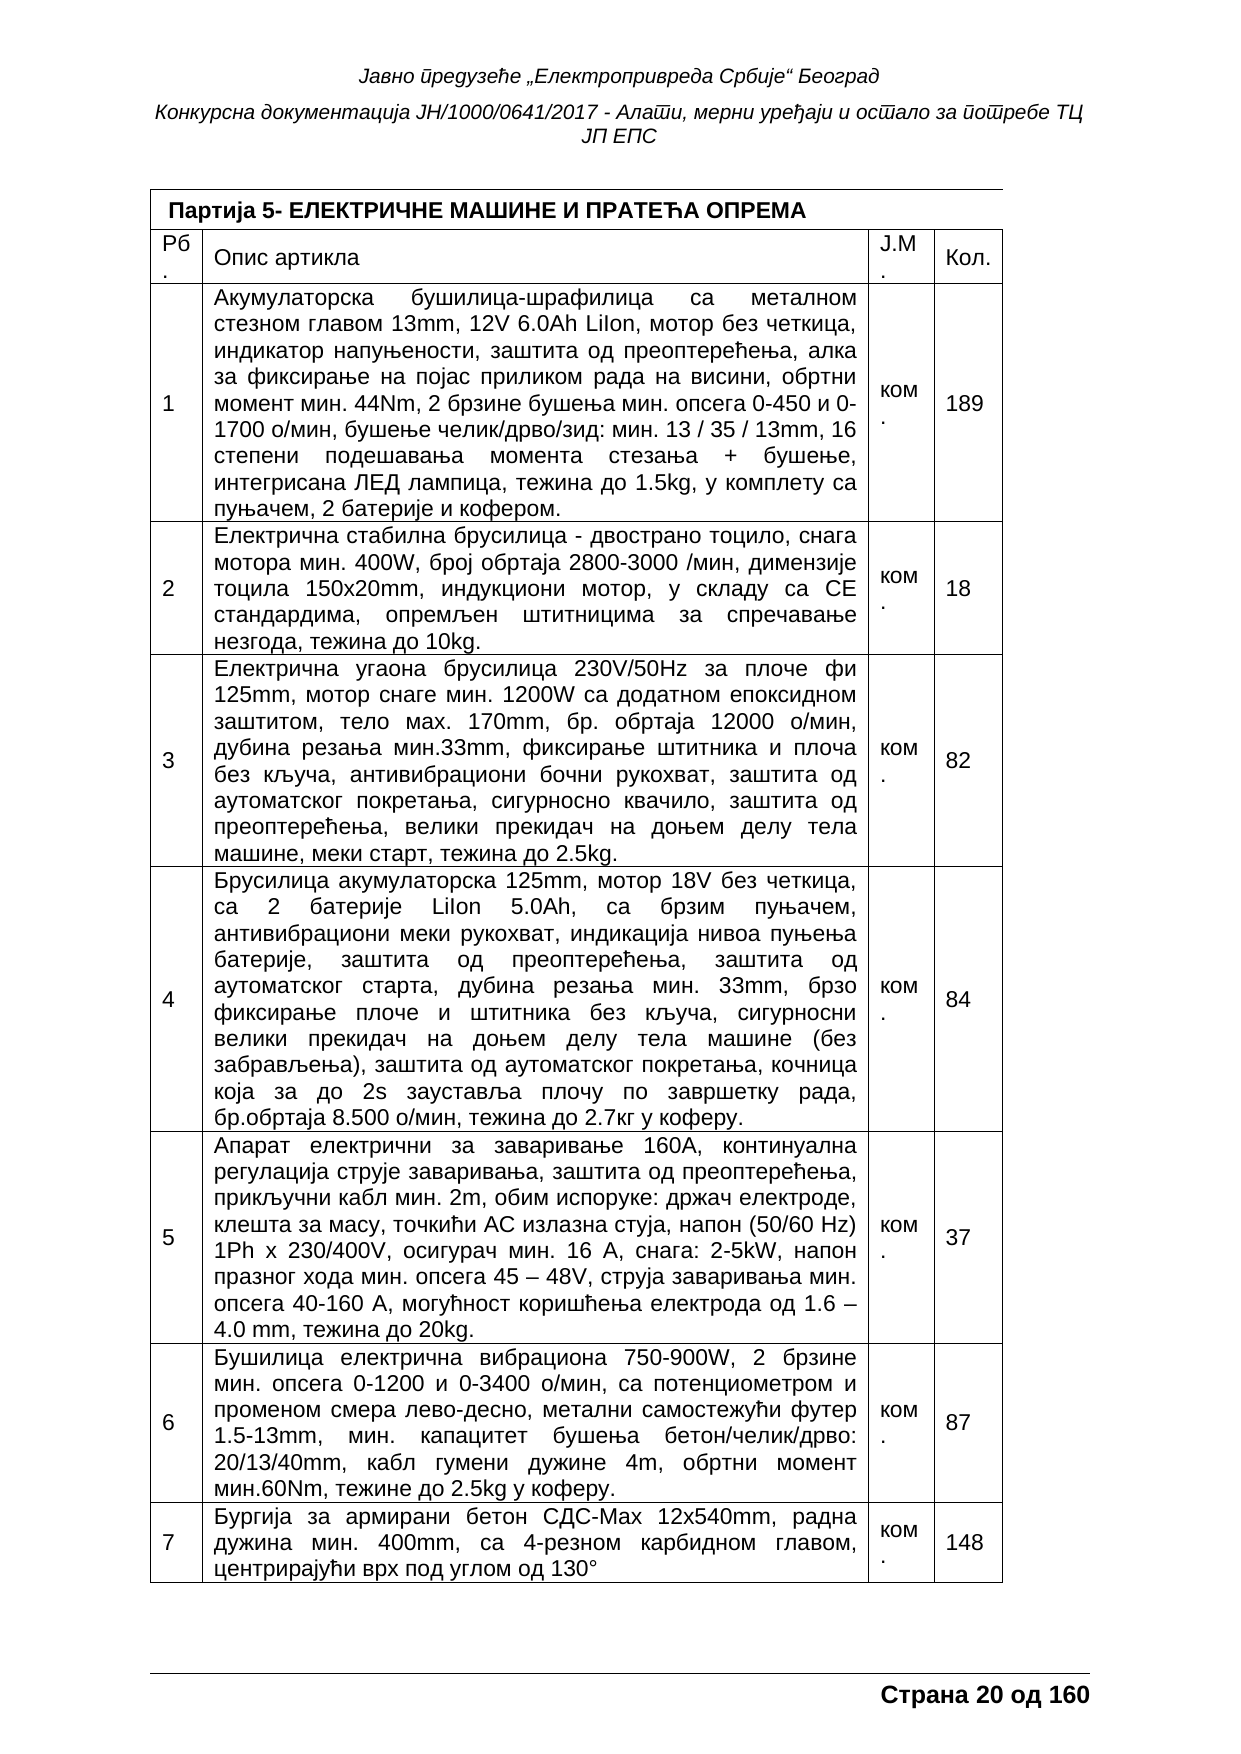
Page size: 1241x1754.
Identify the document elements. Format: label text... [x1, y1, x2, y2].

table_cell Акумулаторска бушилица-шрафилица са металном стезном главом 13mm, 12V 6.0Аh LiIon, мотор без четкица, индикатор напуњености, заштита од преоптерећења, алка за фиксирање на појас приликом рада на висини, обртни момент мин. 44Nm, 2 брзине бушења мин. опсега 0-450 и 0-1700 о/мин, бушење челик/дрво/зид: мин. 13 / 35 / 13mm, 16 степени подешавања момента стезања + бушење, интегрисана ЛЕД лампица, тежина до 1.5kg, у комплету са пуњачем, 2 батерије и кофером. [203, 284, 868, 521]
table_cell Електрична угаона брусилица 230V/50Hz за плоче фи 125mm, мотор снаге мин. 1200W са додатном епоксидном заштитом, тело маx. 170mm, бр. обртаја 12000 о/мин, дубина резања мин.33mm, фиксирање штитника и плоча без кључа, антивибрациони бочни рукохват, заштита од аутоматског покретања, сигурносно квачило, заштита од преоптерећења, велики прекидач на доњем делу тела машине, меки старт, тежина до 2.5kg. [203, 655, 868, 866]
table_cell Рб. [151, 230, 202, 283]
table_cell 84 [935, 867, 1002, 1131]
table_cell 6 [151, 1344, 202, 1502]
table_cell ком. [869, 284, 934, 521]
table_cell 4 [151, 867, 202, 1131]
table_cell ком. [869, 655, 934, 866]
table_cell 3 [151, 655, 202, 866]
table_cell Опис артикла [203, 230, 868, 283]
table_cell Електрична стабилна брусилица - двострано тоцило, снага мотора мин. 400W, број обртаја 2800-3000 /мин, димензије тоцила 150x20mm, индукциони мотор, у складу са CE стандардима, опремљен штитницима за спречавање незгода, тежина до 10kg. [203, 522, 868, 654]
table_cell 82 [935, 655, 1002, 866]
table_cell ком. [869, 867, 934, 1131]
table_cell 5 [151, 1132, 202, 1342]
table_cell 1 [151, 284, 202, 521]
table_cell ком. [869, 1503, 934, 1582]
table_cell Бушилица електрична вибрациона 750-900W, 2 брзине мин. опсега 0-1200 и 0-3400 о/мин, са потенциометром и променом смера лево-десно, метални самостежући футер 1.5-13mm, мин. капацитет бушења бетон/челик/дрво: 20/13/40mm, кабл гумени дужине 4m, обртни момент мин.60Nm, тежине до 2.5kg у коферу. [203, 1344, 868, 1502]
table_cell 18 [935, 522, 1002, 654]
table_cell Апарат електрични за заваривање 160А, континуална регулација струје заваривања, заштита од преоптерећења, прикључни кабл мин. 2m, обим испоруке: држач електроде, клешта за масу, точкићи АC излазна стуја, напон (50/60 Hz) 1Ph x 230/400V, осигурач мин. 16 А, снага: 2-5kW, напон празног хода мин. опсега 45 – 48V, струја заваривања мин. опсега 40-160 А, могућност коришћења електрода од 1.6 – 4.0 mm, тежина до 20kg. [203, 1132, 868, 1342]
table_cell Бургија за армирани бетон СДС-Маx 12x540mm, радна дужина мин. 400mm, са 4-резном карбидном главом, центрирајући врх под углом од 130° [203, 1503, 868, 1582]
table_cell 2 [151, 522, 202, 654]
table_cell Кол. [935, 230, 1002, 283]
table_cell 87 [935, 1344, 1002, 1502]
table_cell ком. [869, 522, 934, 654]
table_cell Ј.М. [869, 230, 934, 283]
table_cell 7 [151, 1503, 202, 1582]
table_cell ком. [869, 1132, 934, 1342]
table_cell Брусилица акумулаторска 125mm, мотор 18V без четкица, са 2 батерије LiIon 5.0Аh, са брзим пуњачем, антивибрациони меки рукохват, индикација нивоа пуњења батерије, заштита од преоптерећења, заштита од аутоматског старта, дубина резања мин. 33mm, брзо фиксирање плоче и штитника без кључа, сигурносни велики прекидач на доњем делу тела машине (без забрављења), заштита од аутоматског покретања, кочница која за до 2s зауставља плочу по завршетку рада, бр.обртаја 8.500 о/мин, тежина до 2.7кг у коферу. [203, 867, 868, 1131]
table_cell 189 [935, 284, 1002, 521]
table_cell 148 [935, 1503, 1002, 1582]
table_cell 37 [935, 1132, 1002, 1342]
table_header Партија 5- ЕЛЕКТРИЧНЕ МАШИНЕ И ПРАТЕЋА ОПРЕМА [151, 190, 1003, 229]
table_cell ком. [869, 1344, 934, 1502]
